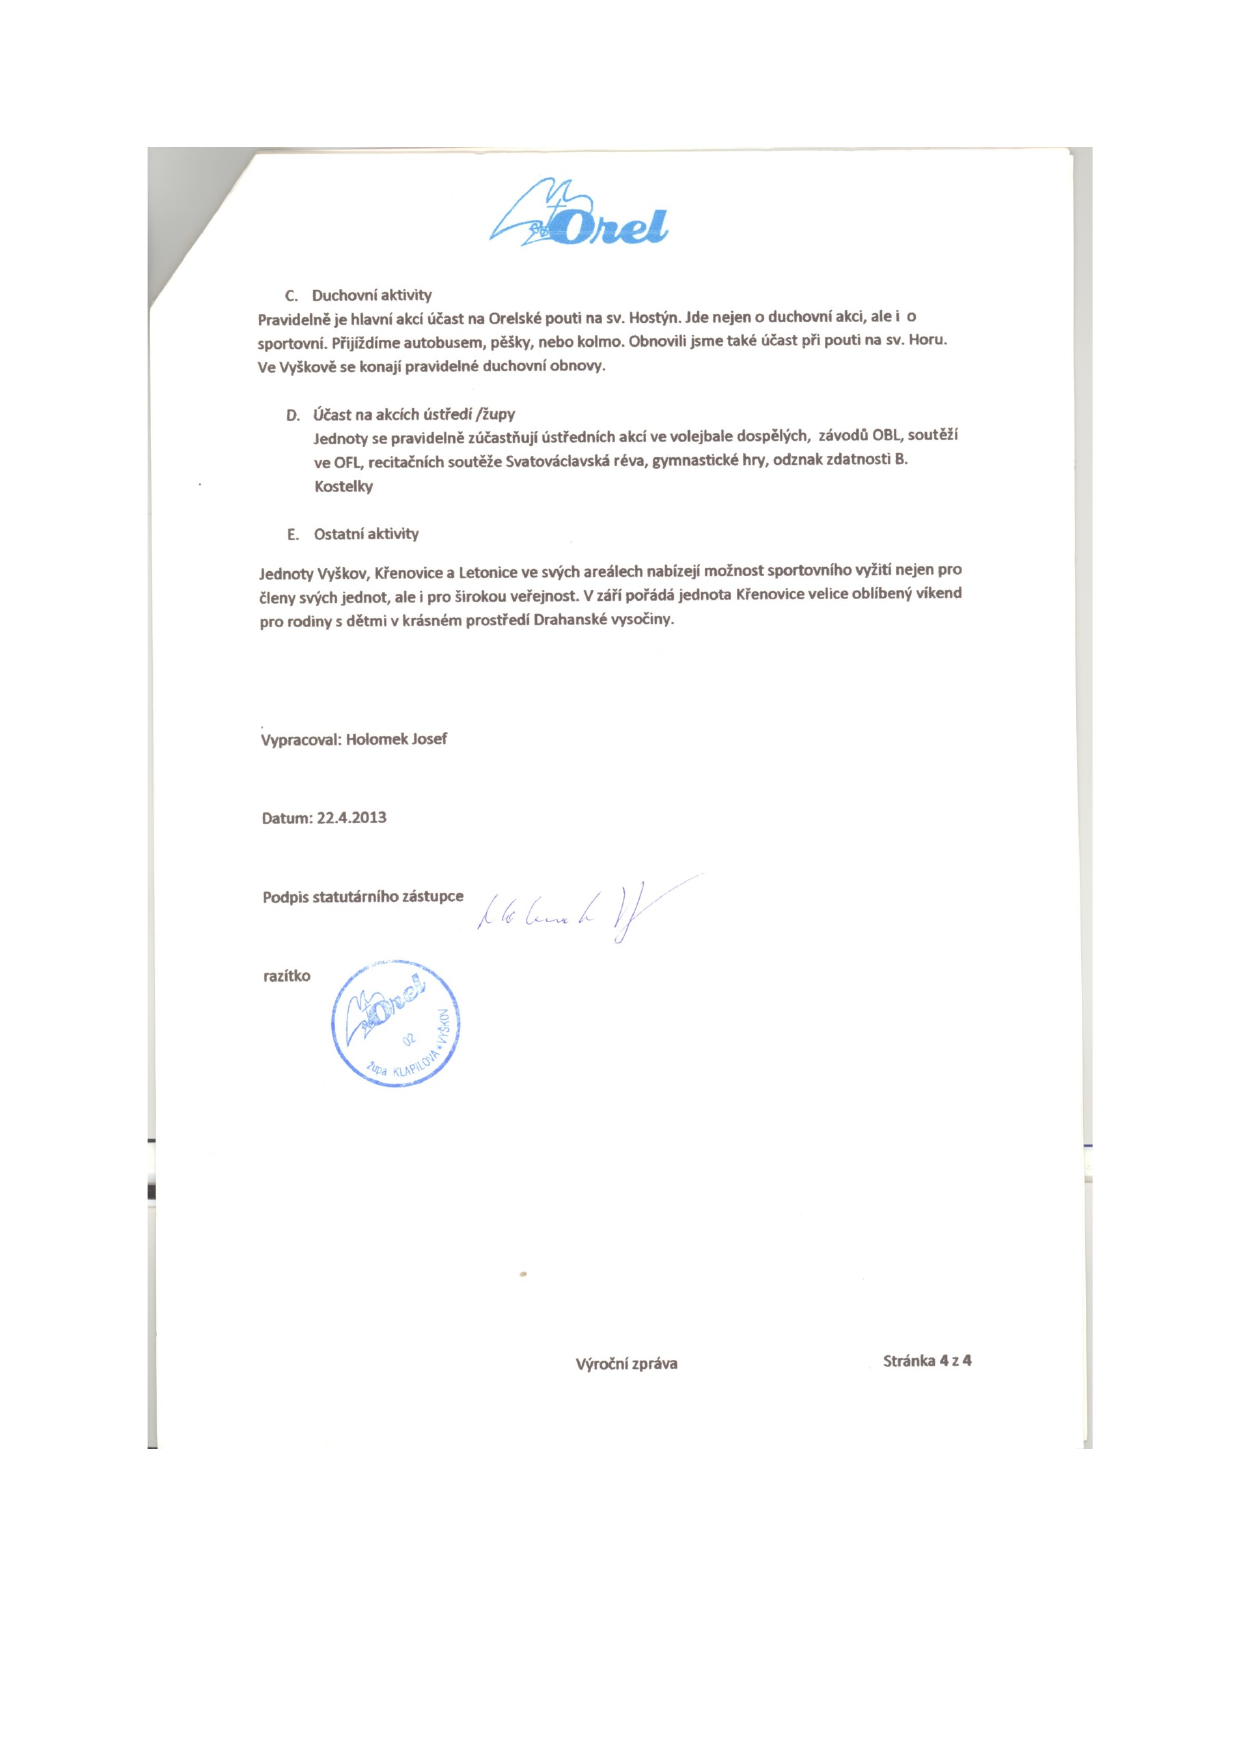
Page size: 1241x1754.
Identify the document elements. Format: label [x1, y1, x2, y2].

picture [147, 147, 1093, 1449]
